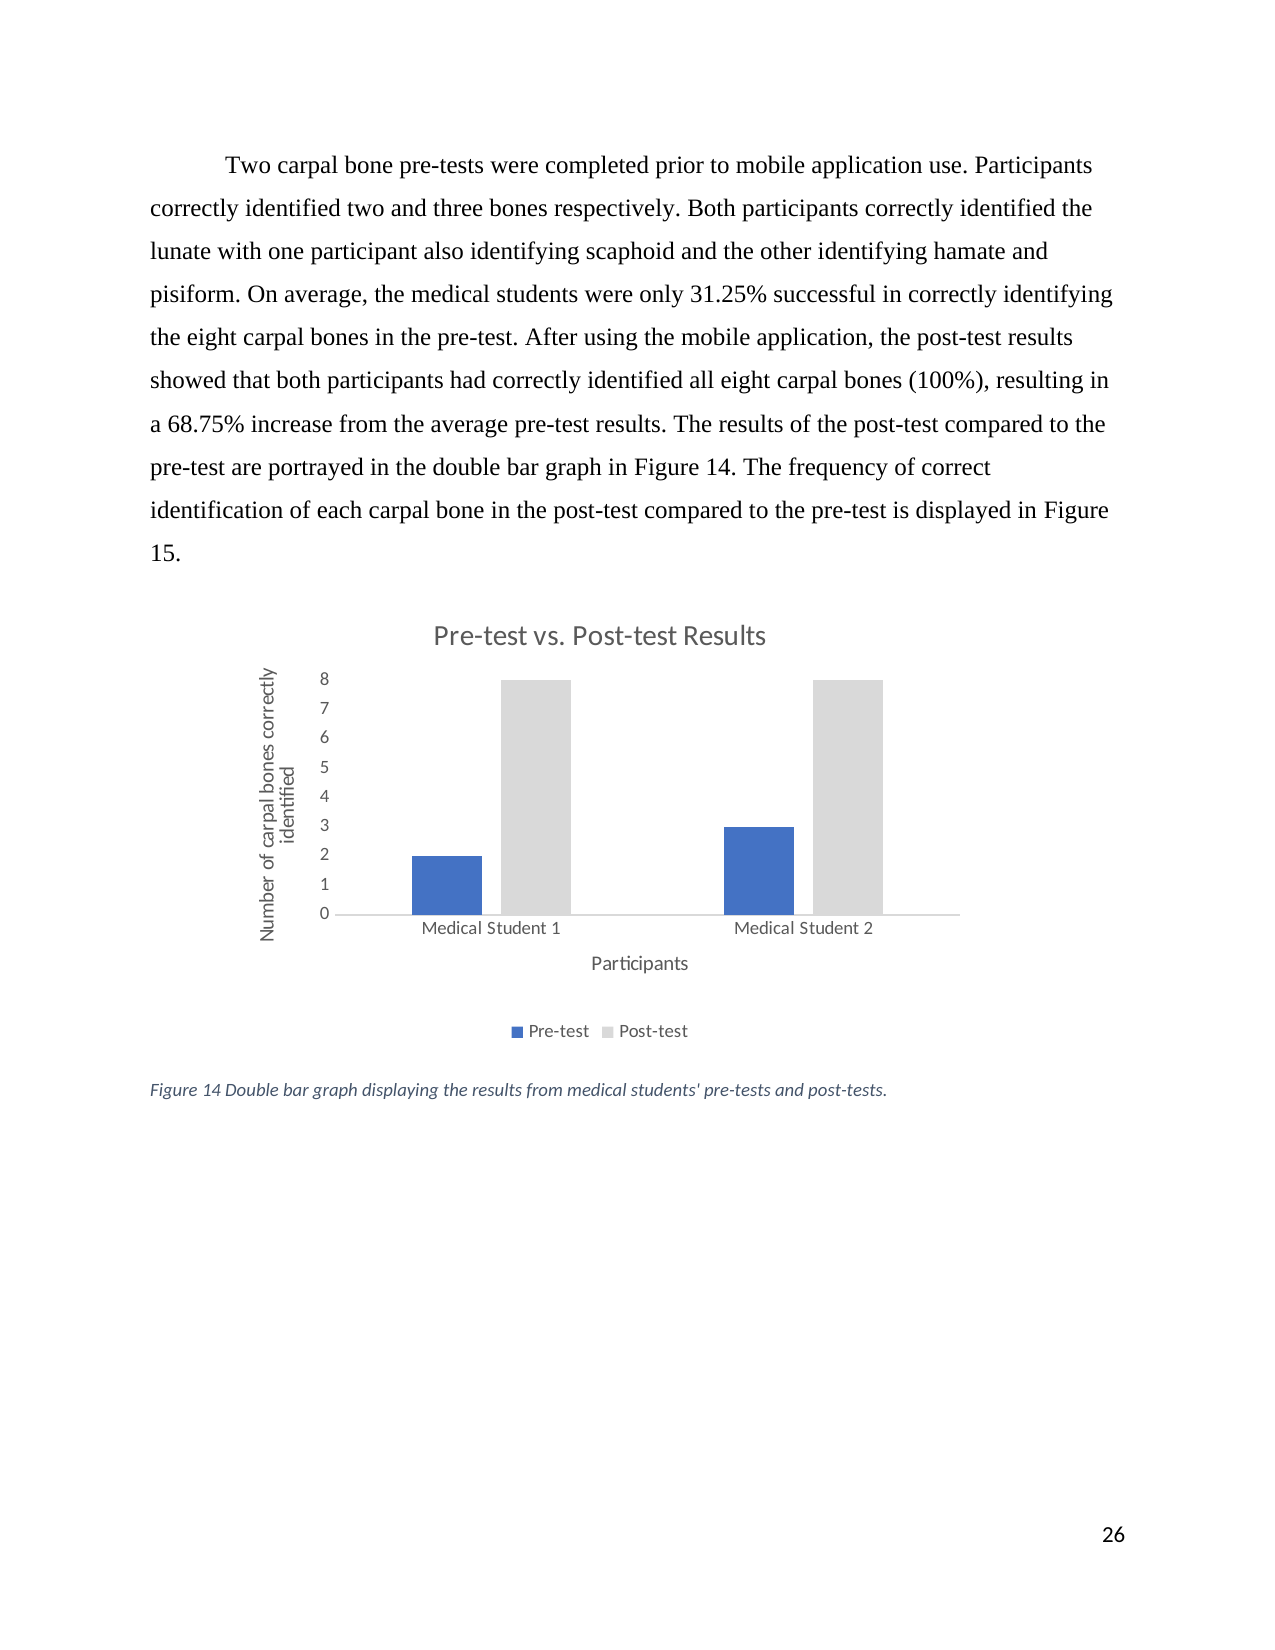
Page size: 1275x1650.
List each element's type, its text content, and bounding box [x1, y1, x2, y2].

text Two carpal bone pre-tests were completed prior to mobile application use. Participants correctly identified two and three bones respectively. Both participants correctly identified the lunate with one participant also identifying scaphoid and the other identifying hamate and pisiform. On average, the medical students were only 31.25% successful in correctly identifying the eight carpal bones in the pre-test. After using the mobile application, the post-test results showed that both participants had correctly identified all eight carpal bones (100%), resulting in a 68.75% increase from the average pre-test results. The results of the post-test compared to the pre-test are portrayed in the double bar graph in Figure 14. The frequency of correct identification of each carpal bone in the post-test compared to the pre-test is displayed in Figure 15. [150, 150, 1125, 567]
